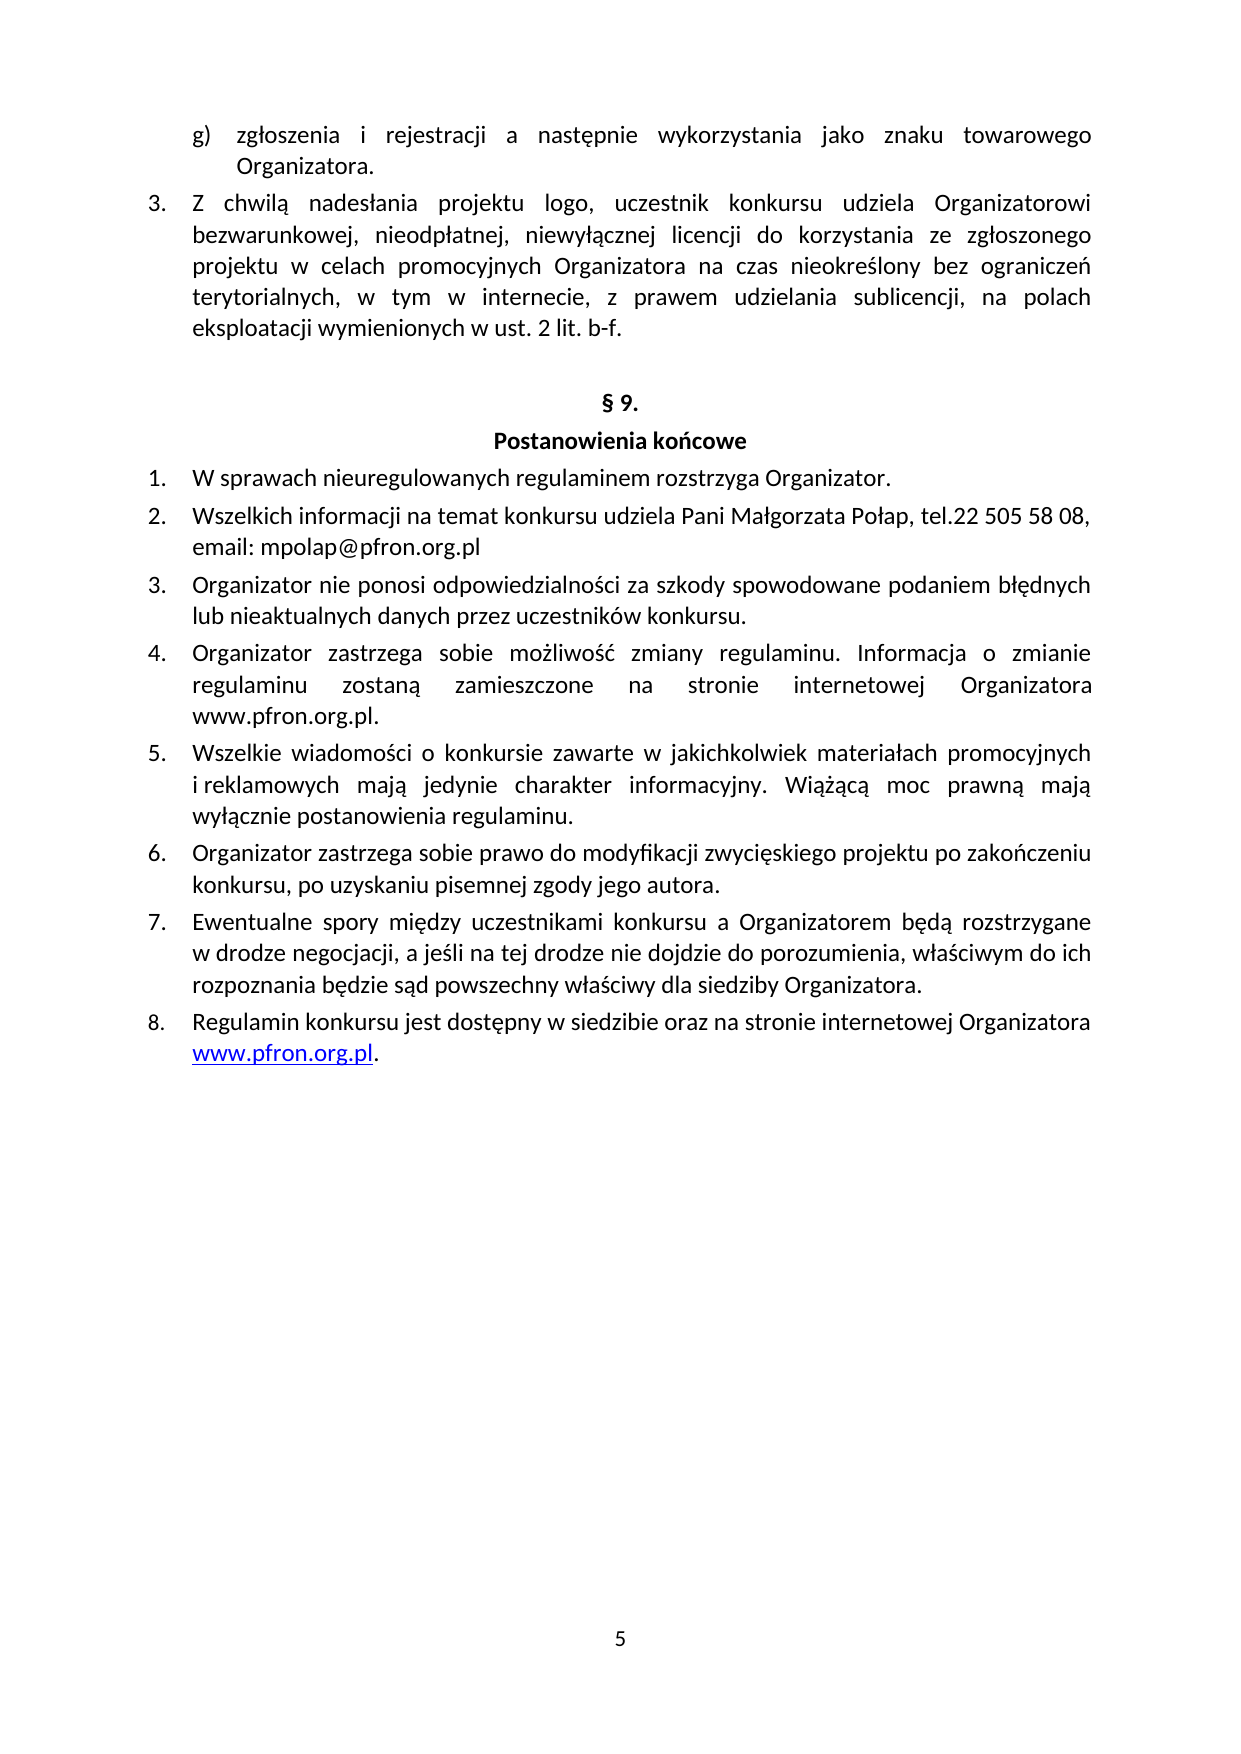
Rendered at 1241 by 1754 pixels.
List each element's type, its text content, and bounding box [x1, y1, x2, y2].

list Wszelkich informacji na temat konkursu udziela Pani Małgorzata Połap, tel.22 505 58 08, email: mpolap@pfron.org.pl [148, 499, 1092, 562]
list zgłoszenia i rejestracji a następnie wykorzystania jako znaku towarowego Organizatora. [192, 118, 1092, 181]
list Ewentualne spory między uczestnikami konkursu a Organizatorem będą rozstrzygane w drodze negocjacji, a jeśli na tej drodze nie dojdzie do porozumienia, właściwym do ich rozpoznania będzie sąd powszechny właściwy dla siedziby Organizatora. [148, 906, 1092, 999]
list Organizator zastrzega sobie prawo do modyfikacji zwycięskiego projektu po zakończeniu konkursu, po uzyskaniu pisemnej zgody jego autora. [148, 837, 1092, 899]
text § 9. [148, 387, 1092, 418]
list W sprawach nieuregulowanych regulaminem rozstrzyga Organizator. [148, 462, 1092, 493]
list Regulamin konkursu jest dostępny w siedzibie oraz na stronie internetowej Organizatora www.pfron.org.pl. [148, 1006, 1092, 1068]
text Postanowienia końcowe [148, 424, 1092, 456]
list Wszelkie wiadomości o konkursie zawarte w jakichkolwiek materiałach promocyjnych i reklamowych mają jedynie charakter informacyjny. Wiążącą moc prawną mają wyłącznie postanowienia regulaminu. [148, 737, 1092, 831]
list Organizator nie ponosi odpowiedzialności za szkody spowodowane podaniem błędnych lub nieaktualnych danych przez uczestników konkursu. [148, 568, 1092, 631]
list Organizator zastrzega sobie możliwość zmiany regulaminu. Informacja o zmianie regulaminu zostaną zamieszczone na stronie internetowej Organizatora www.pfron.org.pl. [148, 637, 1092, 731]
list Z chwilą nadesłania projektu logo, uczestnik konkursu udziela Organizatorowi bezwarunkowej, nieodpłatnej, niewyłącznej licencji do korzystania ze zgłoszonego projektu w celach promocyjnych Organizatora na czas nieokreślony bez ograniczeń terytorialnych, w tym w internecie, z prawem udzielania sublicencji, na polach eksploatacji wymienionych w ust. 2 lit. b-f. [148, 187, 1092, 343]
